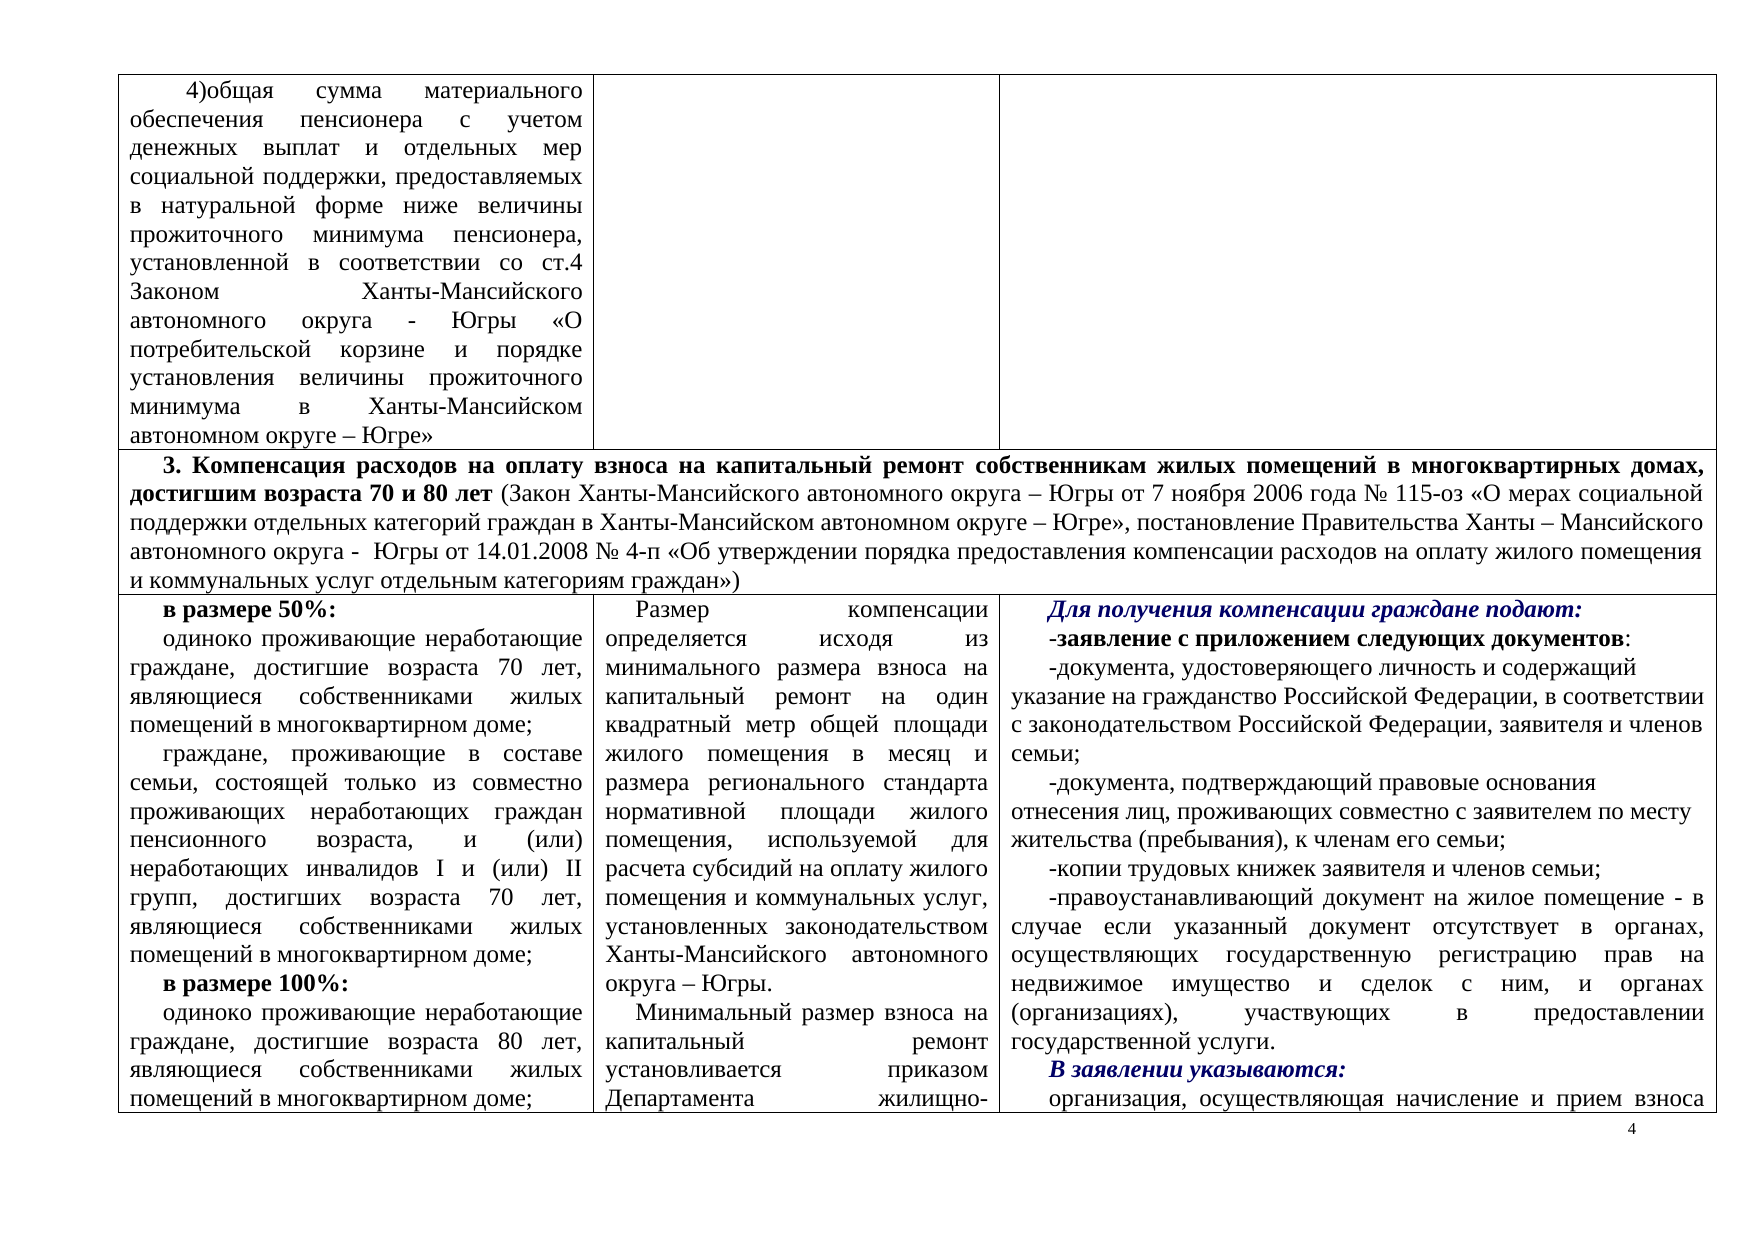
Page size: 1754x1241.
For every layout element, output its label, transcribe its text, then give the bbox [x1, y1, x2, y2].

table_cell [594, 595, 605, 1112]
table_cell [119, 75, 593, 449]
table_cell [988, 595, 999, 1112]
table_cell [1000, 595, 1716, 1112]
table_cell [1000, 75, 1716, 449]
table_cell 3. Компенсация расходов на оплату взноса на капитальный ремонт собственникам жилых помещений в многоквартирных домах, достигшим возраста 70 и 80 лет (Закон Ханты-Мансийского автономного округа – Югры от 7 ноября 2006 года № 115-оз «О мерах социальной поддержки отдельных категорий граждан в Ханты-Мансийском автономном округе – Югре», постановление Правительства Ханты – Мансийского автономного округа - Югры от 14.01.2008 № 4-п «Об утверждении порядка предоставления компенсации расходов на оплату жилого помещения и коммунальных услуг отдельным категориям граждан») [119, 450, 1716, 593]
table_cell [594, 75, 999, 449]
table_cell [119, 595, 593, 1112]
